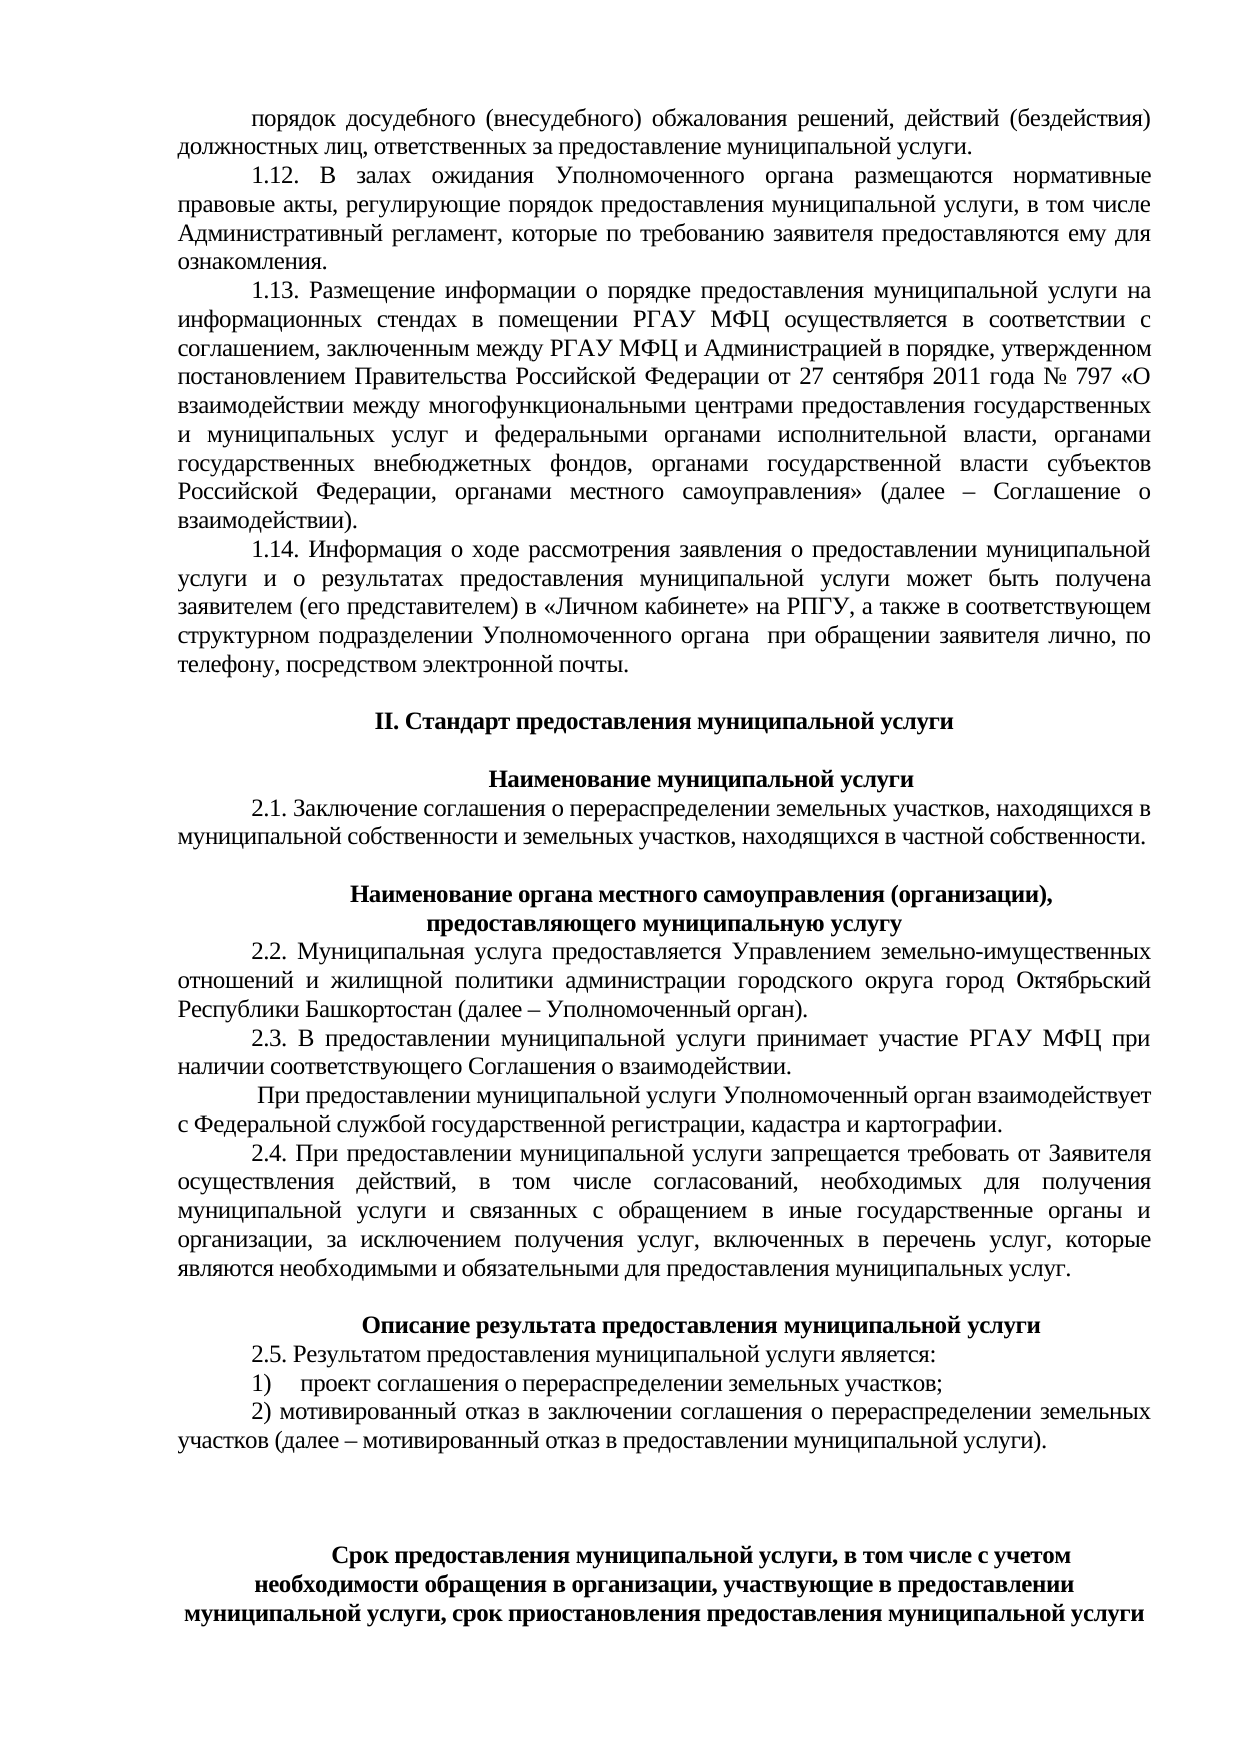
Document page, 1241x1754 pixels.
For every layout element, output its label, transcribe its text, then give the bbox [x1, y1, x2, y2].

text 1.14. Информация о ходе рассмотрения заявления о предоставлении муниципальной услуги и о результатах предоставления муниципальной услуги может быть получена заявителем (его представителем) в «Личном кабинете» на РПГУ, а также в соответствующем структурном подразделении Уполномоченного органа при обращении заявителя лично, по телефону, посредством электронной почты. [177, 534, 1152, 678]
text Наименование органа местного самоуправления (организации), предоставляющего муниципальную услугу [177, 879, 1152, 936]
text 2.5. Результатом предоставления муниципальной услуги является: [177, 1339, 1152, 1368]
text порядок досудебного (внесудебного) обжалования решений, действий (бездействия) должностных лиц, ответственных за предоставление муниципальной услуги. [177, 103, 1152, 160]
text 2) мотивированный отказ в заключении соглашения о перераспределении земельных участков (далее – мотивированный отказ в предоставлении муниципальной услуги). [177, 1396, 1152, 1454]
text Наименование муниципальной услуги [177, 764, 1152, 793]
text 2.2. Муниципальная услуга предоставляется Управлением земельно-имущественных отношений и жилищной политики администрации городского округа город Октябрьский Республики Башкортостан (далее – Уполномоченный орган). [177, 936, 1152, 1023]
text 1.13. Размещение информации о порядке предоставления муниципальной услуги на информационных стендах в помещении РГАУ МФЦ осуществляется в соответствии с соглашением, заключенным между РГАУ МФЦ и Администрацией в порядке, утвержденном постановлением Правительства Российской Федерации от 27 сентября 2011 года № 797 «О взаимодействии между многофункциональными центрами предоставления государственных и муниципальных услуг и федеральными органами исполнительной власти, органами государственных внебюджетных фондов, органами государственной власти субъектов Российской Федерации, органами местного самоуправления» (далее – Соглашение о взаимодействии). [177, 275, 1152, 534]
text 1) проект соглашения о перераспределении земельных участков; [177, 1368, 1152, 1396]
text 1.12. В залах ожидания Уполномоченного органа размещаются нормативные правовые акты, регулирующие порядок предоставления муниципальной услуги, в том числе Административный регламент, которые по требованию заявителя предоставляются ему для ознакомления. [177, 160, 1152, 275]
text 2.3. В предоставлении муниципальной услуги принимает участие РГАУ МФЦ при наличии соответствующего Соглашения о взаимодействии. [177, 1023, 1152, 1080]
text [177, 1540, 1152, 1626]
text 2.1. Заключение соглашения о перераспределении земельных участков, находящихся в муниципальной собственности и земельных участков, находящихся в частной собственности. [177, 793, 1152, 850]
text II. Стандарт предоставления муниципальной услуги [177, 706, 1152, 735]
text Описание результата предоставления муниципальной услуги [177, 1310, 1152, 1339]
text 2.4. При предоставлении муниципальной услуги запрещается требовать от Заявителя осуществления действий, в том числе согласований, необходимых для получения муниципальной услуги и связанных с обращением в иные государственные органы и организации, за исключением получения услуг, включенных в перечень услуг, которые являются необходимыми и обязательными для предоставления муниципальных услуг. [177, 1138, 1152, 1281]
text При предоставлении муниципальной услуги Уполномоченный орган взаимодействует с Федеральной службой государственной регистрации, кадастра и картографии. [177, 1080, 1152, 1138]
